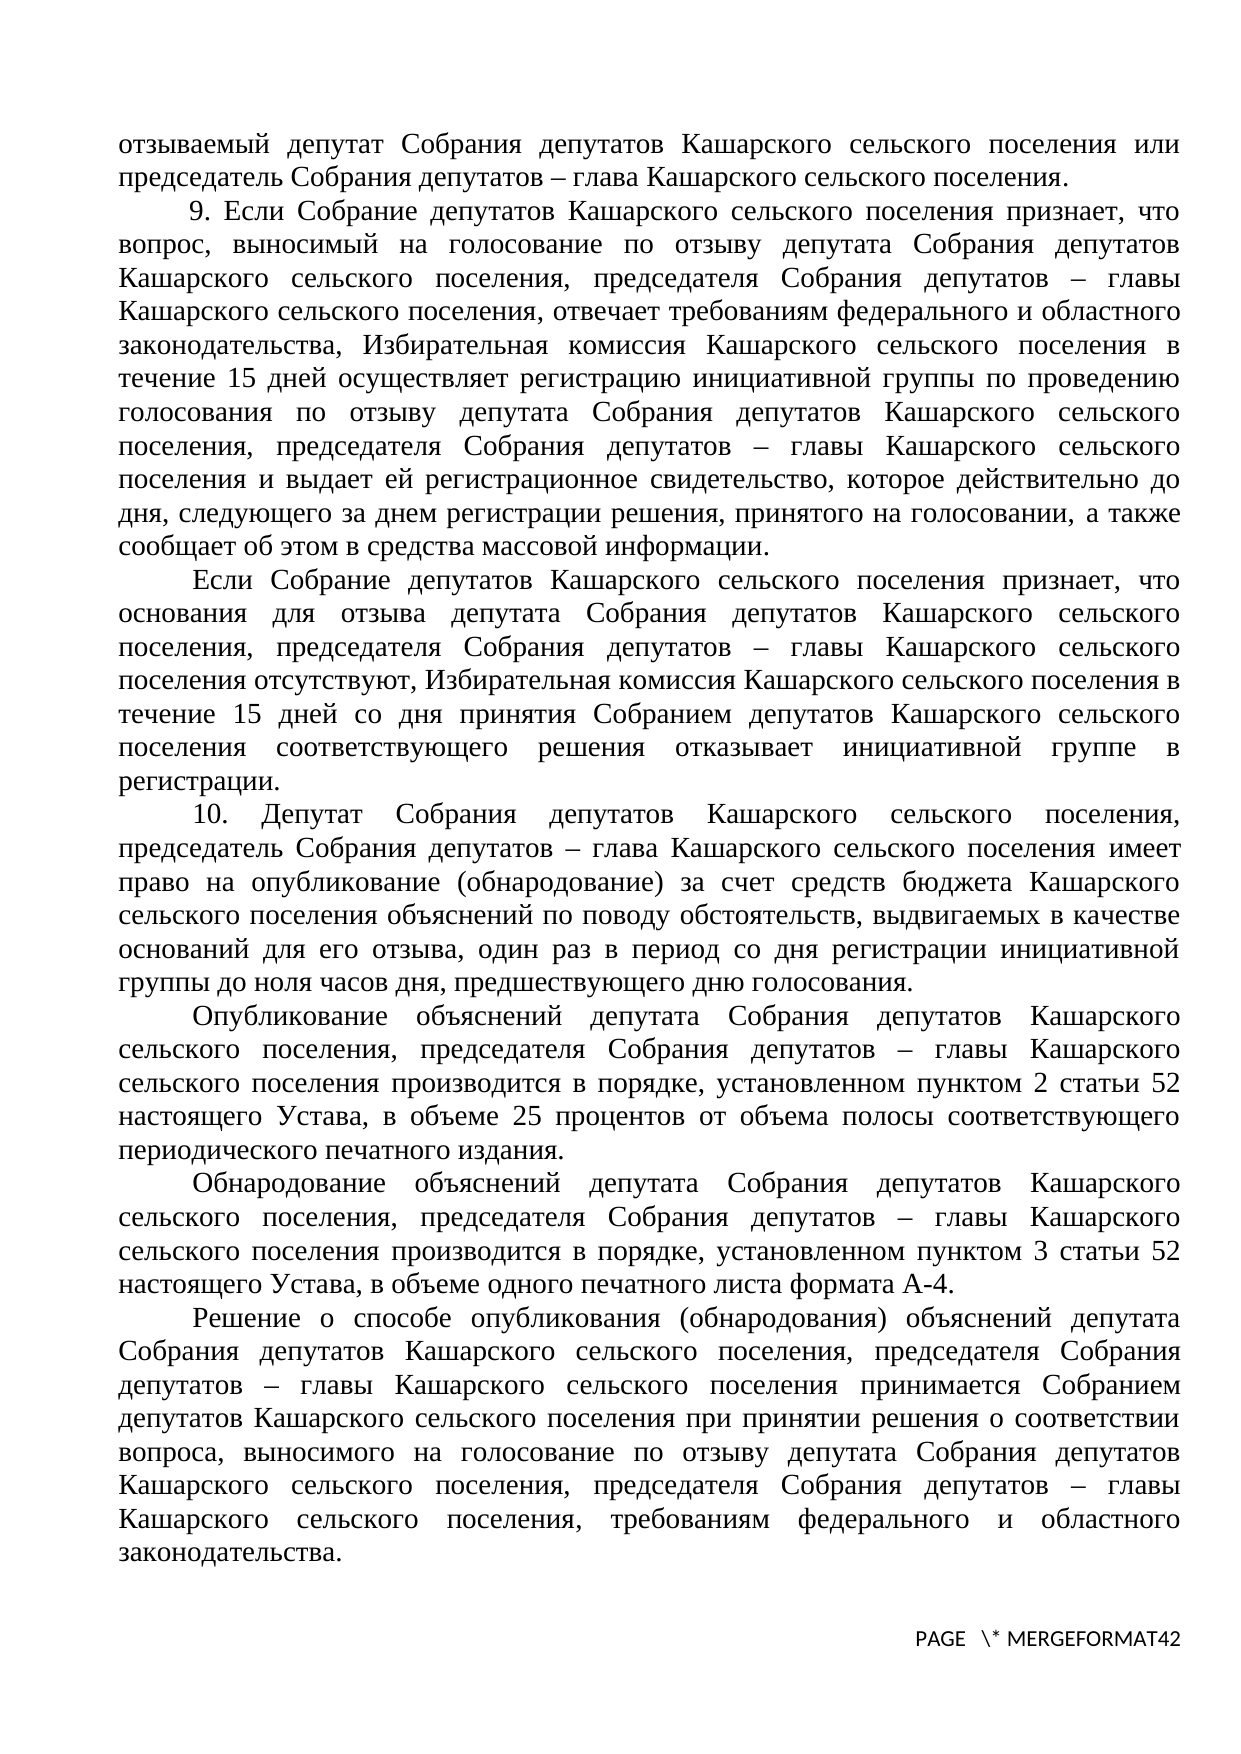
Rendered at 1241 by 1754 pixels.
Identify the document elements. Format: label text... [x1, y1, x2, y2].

text 10. Депутат Собрания депутатов Кашарского сельского поселения, председатель Собрания депутатов – глава Кашарского сельского поселения имеет право на опубликование (обнародование) за счет средств бюджета Кашарского сельского поселения объяснений по поводу обстоятельств, выдвигаемых в качестве оснований для его отзыва, один раз в период со дня регистрации инициативной группы до ноля часов дня, предшествующего дню голосования. [118, 797, 1181, 998]
text Обнародование объяснений депутата Собрания депутатов Кашарского сельского поселения, председателя Собрания депутатов – главы Кашарского сельского поселения производится в порядке, установленном пунктом 3 статьи 52 настоящего Устава, в объеме одного печатного листа формата А-4. [118, 1166, 1181, 1300]
text Опубликование объяснений депутата Собрания депутатов Кашарского сельского поселения, председателя Собрания депутатов – главы Кашарского сельского поселения производится в порядке, установленном пунктом 2 статьи 52 настоящего Устава, в объеме 25 процентов от объема полосы соответствующего периодического печатного издания. [118, 998, 1181, 1166]
text Если Собрание депутатов Кашарского сельского поселения признает, что основания для отзыва депутата Собрания депутатов Кашарского сельского поселения, председателя Собрания депутатов – главы Кашарского сельского поселения отсутствуют, Избирательная комиссия Кашарского сельского поселения в течение 15 дней со дня принятия Собранием депутатов Кашарского сельского поселения соответствующего решения отказывает инициативной группе в регистрации. [118, 562, 1181, 797]
text 9. Если Собрание депутатов Кашарского сельского поселения признает, что вопрос, выносимый на голосование по отзыву депутата Собрания депутатов Кашарского сельского поселения, председателя Собрания депутатов – главы Кашарского сельского поселения, отвечает требованиям федерального и областного законодательства, Избирательная комиссия Кашарского сельского поселения в течение 15 дней осуществляет регистрацию инициативной группы по проведению голосования по отзыву депутата Собрания депутатов Кашарского сельского поселения, председателя Собрания депутатов – главы Кашарского сельского поселения и выдает ей регистрационное свидетельство, которое действительно до дня, следующего за днем регистрации решения, принятого на голосовании, а также сообщает об этом в средства массовой информации. [118, 193, 1181, 562]
text Решение о способе опубликования (обнародования) объяснений депутата Собрания депутатов Кашарского сельского поселения, председателя Собрания депутатов – главы Кашарского сельского поселения принимается Собранием депутатов Кашарского сельского поселения при принятии решения о соответствии вопроса, выносимого на голосование по отзыву депутата Собрания депутатов Кашарского сельского поселения, председателя Собрания депутатов – главы Кашарского сельского поселения, требованиям федерального и областного законодательства. [118, 1300, 1181, 1568]
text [118, 126, 1181, 193]
